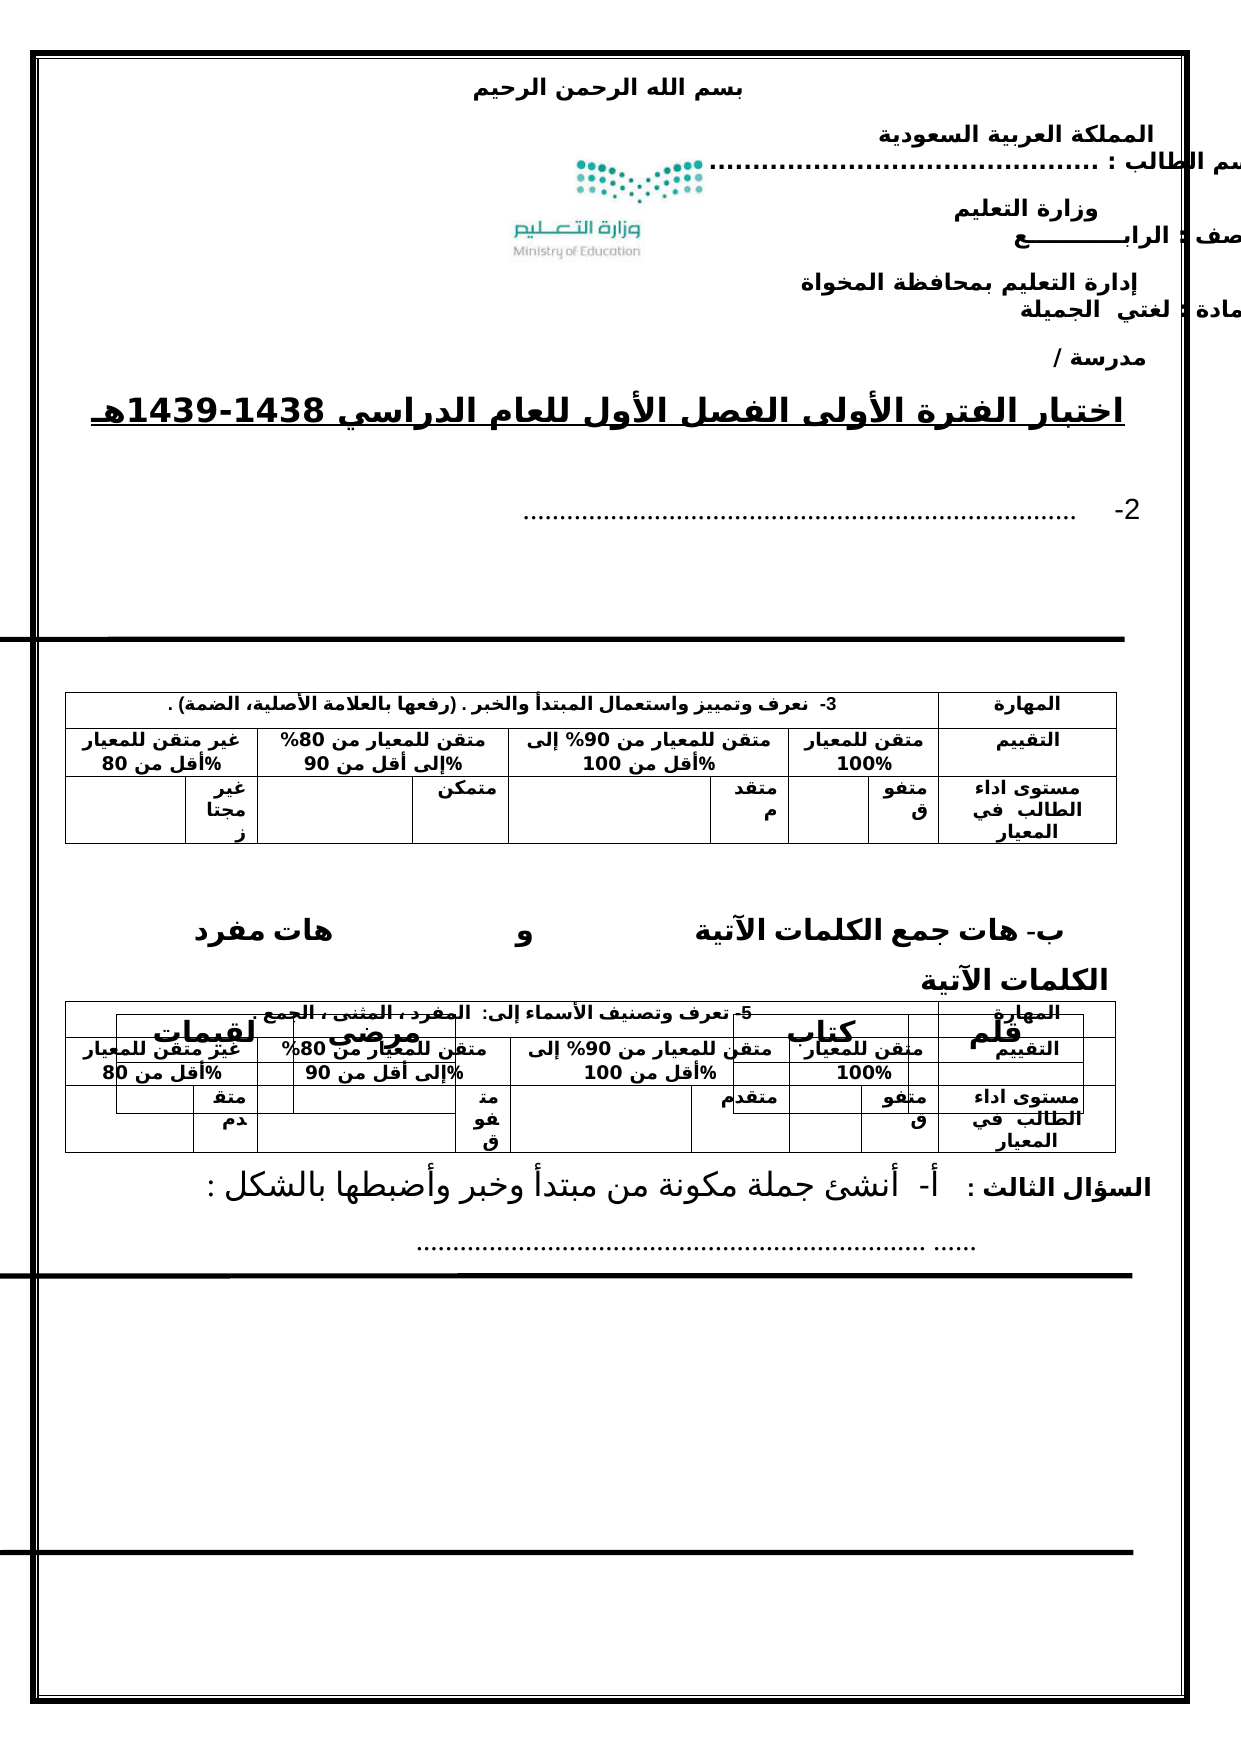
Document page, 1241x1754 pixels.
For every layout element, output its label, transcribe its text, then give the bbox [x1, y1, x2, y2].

table_cell متقن للمعيار من 90% إلى أقل من 100% [511, 1038, 789, 1085]
table_cell متقن للمعيار 100% [789, 729, 938, 776]
text السؤال الثالث : أ- أنشئ جملة مكونة من مبتدأ وخبر وأضبطها بالشكل : [39, 732, 1152, 1204]
table_cell مستوى اداء الطالب في المعيار [939, 777, 1116, 843]
table_cell متقدم [692, 1086, 789, 1152]
table_cell [789, 777, 868, 843]
table_cell متقن للمعيار 100% [790, 1038, 938, 1085]
table_cell مستوى اداء الطالب في المعيار [939, 1086, 1115, 1152]
table_cell متقدم [711, 777, 788, 843]
table_cell التقييم [939, 1038, 1115, 1085]
table_cell التقييم [939, 729, 1116, 776]
table_cell [258, 777, 412, 843]
table_header المهارة [939, 1002, 1115, 1037]
table_cell متمكن [413, 777, 508, 843]
table_cell غير متقن للمعيار أقل من 80% [66, 1038, 257, 1085]
table_cell متقدم [194, 1086, 257, 1152]
table_cell [790, 1086, 861, 1152]
table_cell [258, 1086, 455, 1152]
table_cell [511, 1086, 691, 1152]
list ............................................................................ [39, 492, 1114, 526]
table_cell متقن للمعيار من 90% إلى أقل من 100% [509, 729, 788, 776]
table_cell غير مجتاز [186, 777, 257, 843]
table_cell متقن للمعيار من 80% إلى أقل من 90% [258, 1038, 510, 1085]
text ...... ...................................................................... [39, 1223, 1152, 1257]
table_cell متفوق [862, 1086, 938, 1152]
table_header 3- نعرف وتمييز واستعمال المبتدأ والخبر . (رفعها بالعلامة الأصلية، الضمة) . [66, 693, 938, 727]
table_header 5- تعرف وتصنيف الأسماء إلى: المفرد ، المثنى ، الجمع . [66, 1002, 938, 1037]
table_cell [509, 777, 710, 843]
table_header المهارة [939, 693, 1116, 727]
table_cell متفوق [869, 777, 938, 843]
table_cell [66, 1086, 193, 1152]
table_cell متقن للمعيار من 80% إلى أقل من 90% [258, 729, 508, 776]
table_cell غير متقن للمعيار أقل من 80% [66, 729, 257, 776]
picture [500, 135, 718, 271]
table_cell متفوق [456, 1086, 510, 1152]
table_cell [66, 777, 185, 843]
